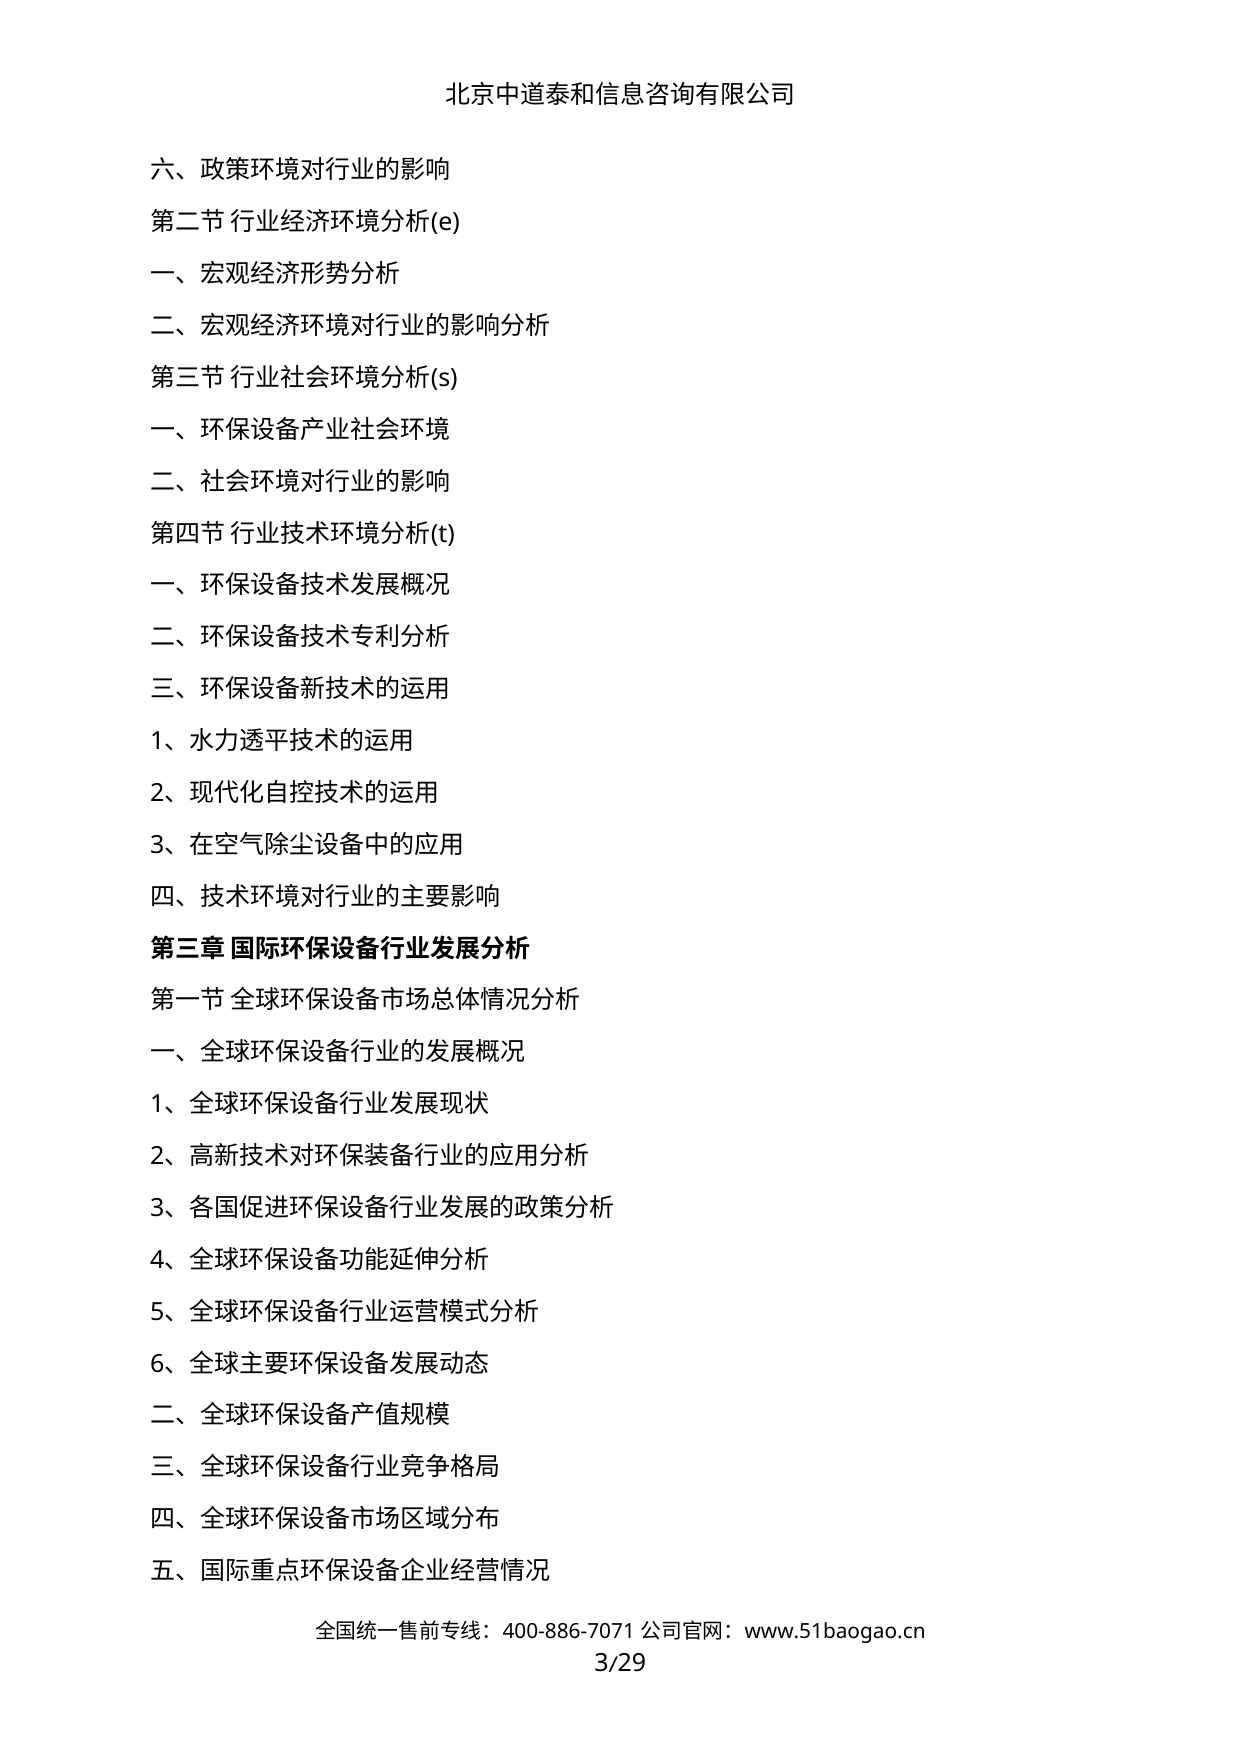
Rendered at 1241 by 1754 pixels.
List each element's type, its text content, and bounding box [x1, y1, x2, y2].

text 3、在空气除尘设备中的应用 [150, 824, 1090, 861]
text 二、宏观经济环境对行业的影响分析 [150, 306, 1090, 342]
text 二、环保设备技术专利分析 [150, 617, 1090, 653]
text 二、社会环境对行业的影响 [150, 461, 1090, 497]
text 1、全球环保设备行业发展现状 [150, 1084, 1090, 1120]
text 一、全球环保设备行业的发展概况 [150, 1032, 1090, 1068]
text 四、技术环境对行业的主要影响 [150, 876, 1090, 912]
text 第三章 国际环保设备行业发展分析 [150, 928, 1090, 964]
text 三、全球环保设备行业竞争格局 [150, 1447, 1090, 1483]
text 四、全球环保设备市场区域分布 [150, 1499, 1090, 1535]
text 六、政策环境对行业的影响 [150, 150, 1090, 186]
text 3、各国促进环保设备行业发展的政策分析 [150, 1187, 1090, 1224]
text 5、全球环保设备行业运营模式分析 [150, 1291, 1090, 1327]
text 6、全球主要环保设备发展动态 [150, 1343, 1090, 1379]
text 4、全球环保设备功能延伸分析 [150, 1239, 1090, 1276]
text 五、国际重点环保设备企业经营情况 [150, 1551, 1090, 1587]
text 2、高新技术对环保装备行业的应用分析 [150, 1136, 1090, 1172]
text 第二节 行业经济环境分析(e) [150, 202, 1090, 238]
text 二、全球环保设备产值规模 [150, 1395, 1090, 1431]
text 一、环保设备技术发展概况 [150, 565, 1090, 601]
text 第一节 全球环保设备市场总体情况分析 [150, 980, 1090, 1016]
text 第三节 行业社会环境分析(s) [150, 357, 1090, 394]
text 2、现代化自控技术的运用 [150, 772, 1090, 809]
text 一、环保设备产业社会环境 [150, 409, 1090, 446]
text 第四节 行业技术环境分析(t) [150, 513, 1090, 549]
text 三、环保设备新技术的运用 [150, 669, 1090, 705]
text 1、水力透平技术的运用 [150, 721, 1090, 757]
text 一、宏观经济形势分析 [150, 254, 1090, 290]
